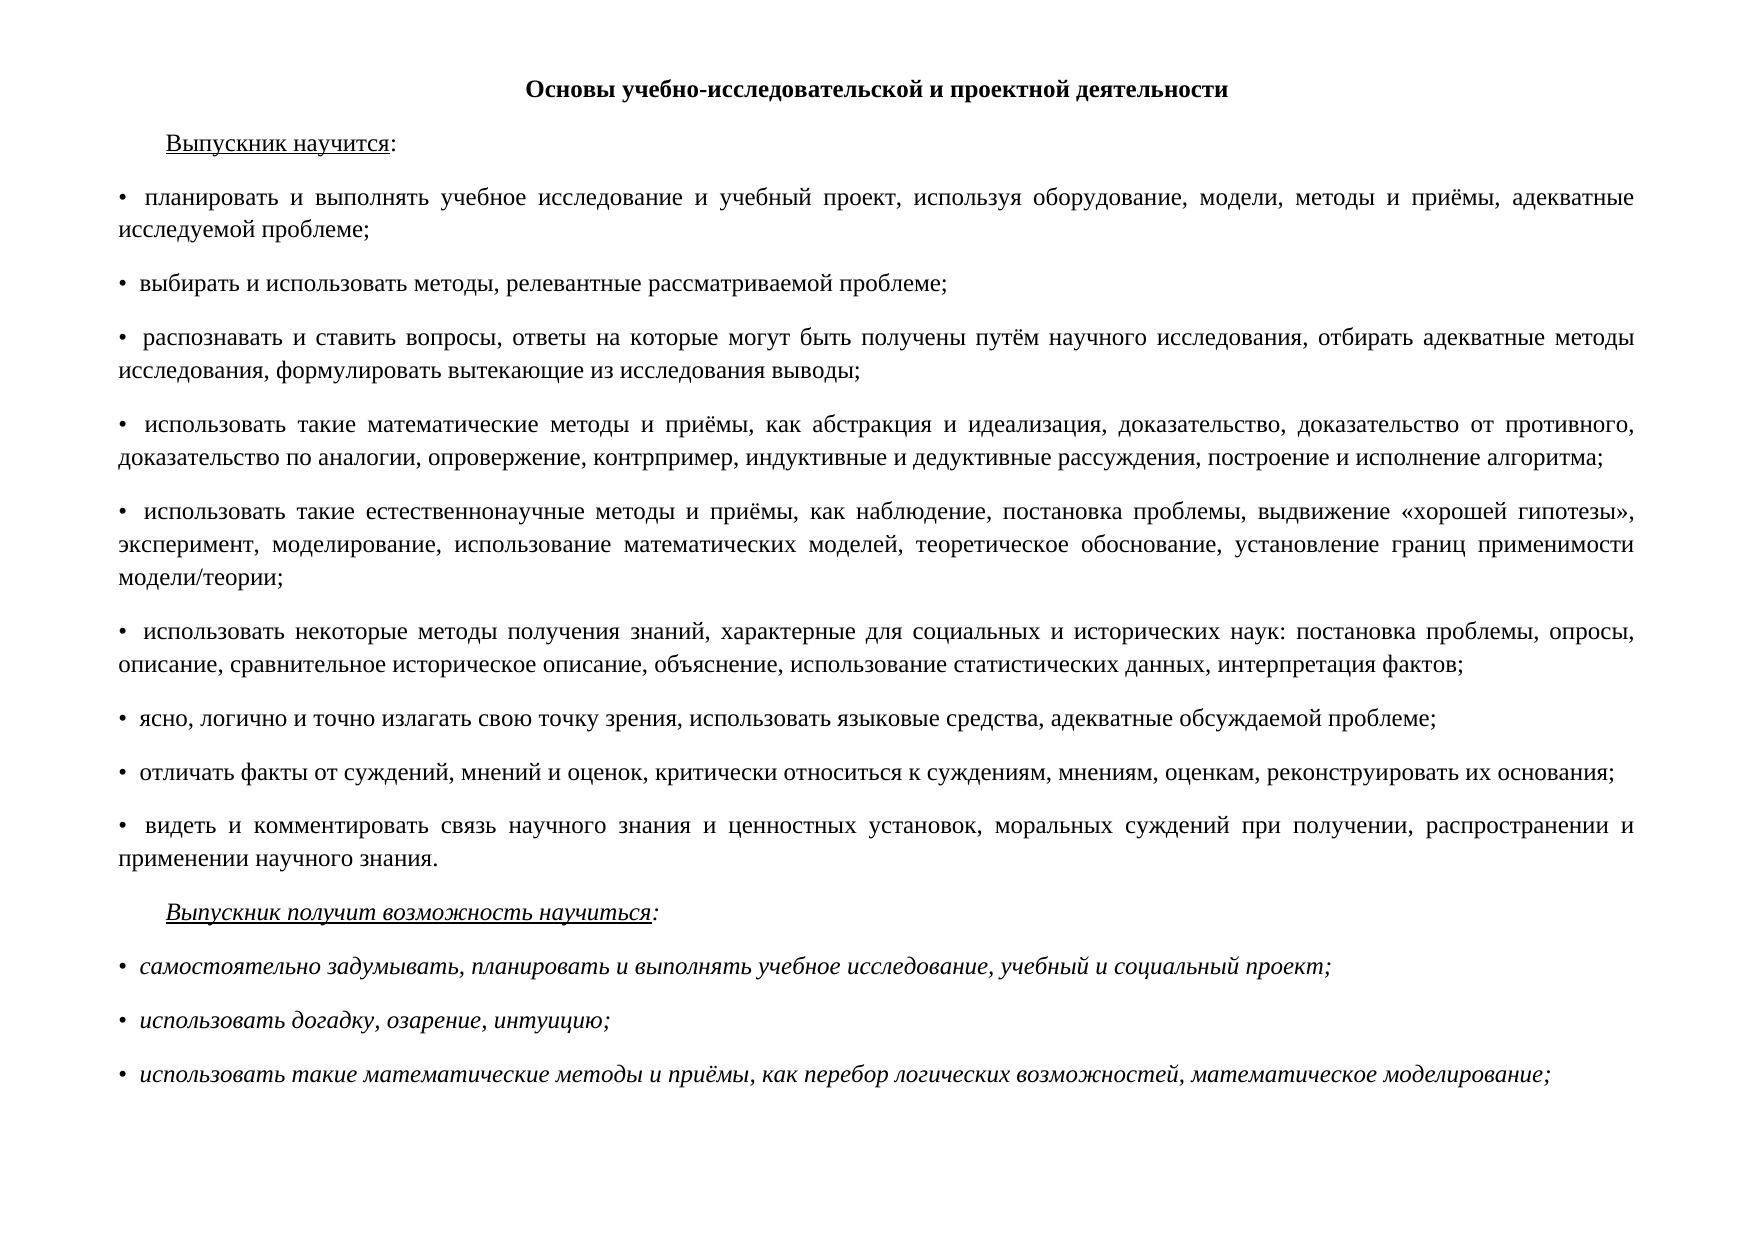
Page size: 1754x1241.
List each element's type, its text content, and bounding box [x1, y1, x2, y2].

text • использовать такие естественнонаучные методы и приёмы, как наблюдение, постановка проблемы, выдвижение «хорошей гипотезы», эксперимент, моделирование, использование математических моделей, теоретическое обоснование, установление границ применимости модели/теории; [118, 496, 1636, 591]
text • самостоятельно задумывать, планировать и выполнять учебное исследование, учебный и социальный проект; [118, 951, 1636, 980]
text • ясно, логично и точно излагать свою точку зрения, использовать языковые средства, адекватные обсуждаемой проблеме; [118, 703, 1636, 732]
text • выбирать и использовать методы, релевантные рассматриваемой проблеме; [118, 268, 1636, 297]
text • использовать некоторые методы получения знаний, характерные для социальных и исторических наук: постановка проблемы, опросы, описание, сравнительное историческое описание, объяснение, использование статистических данных, интерпретация фактов; [118, 616, 1636, 678]
text • распознавать и ставить вопросы, ответы на которые могут быть получены путём научного исследования, отбирать адекватные методы исследования, формулировать вытекающие из исследования выводы; [118, 322, 1636, 384]
text Основы учебно-исследовательской и проектной деятельности [118, 74, 1636, 103]
text • видеть и комментировать связь научного знания и ценностных установок, моральных суждений при получении, распространении и применении научного знания. [118, 811, 1636, 872]
text • использовать такие математические методы и приёмы, как абстракция и идеализация, доказательство, доказательство от противного, доказательство по аналогии, опровержение, контрпример, индуктивные и дедуктивные рассуждения, построение и исполнение алгоритма; [118, 409, 1636, 471]
text • отличать факты от суждений, мнений и оценок, критически относиться к суждениям, мнениям, оценкам, реконструировать их основания; [118, 757, 1636, 785]
text • планировать и выполнять учебное исследование и учебный проект, используя оборудование, модели, методы и приёмы, адекватные исследуемой проблеме; [118, 182, 1636, 243]
text • использовать догадку, озарение, интуицию; [118, 1005, 1636, 1034]
text • использовать такие математические методы и приёмы, как перебор логических возможностей, математическое моделирование; [118, 1059, 1636, 1088]
text Выпускник научится: [118, 128, 1636, 156]
text Выпускник получит возможность научиться: [118, 897, 1636, 926]
